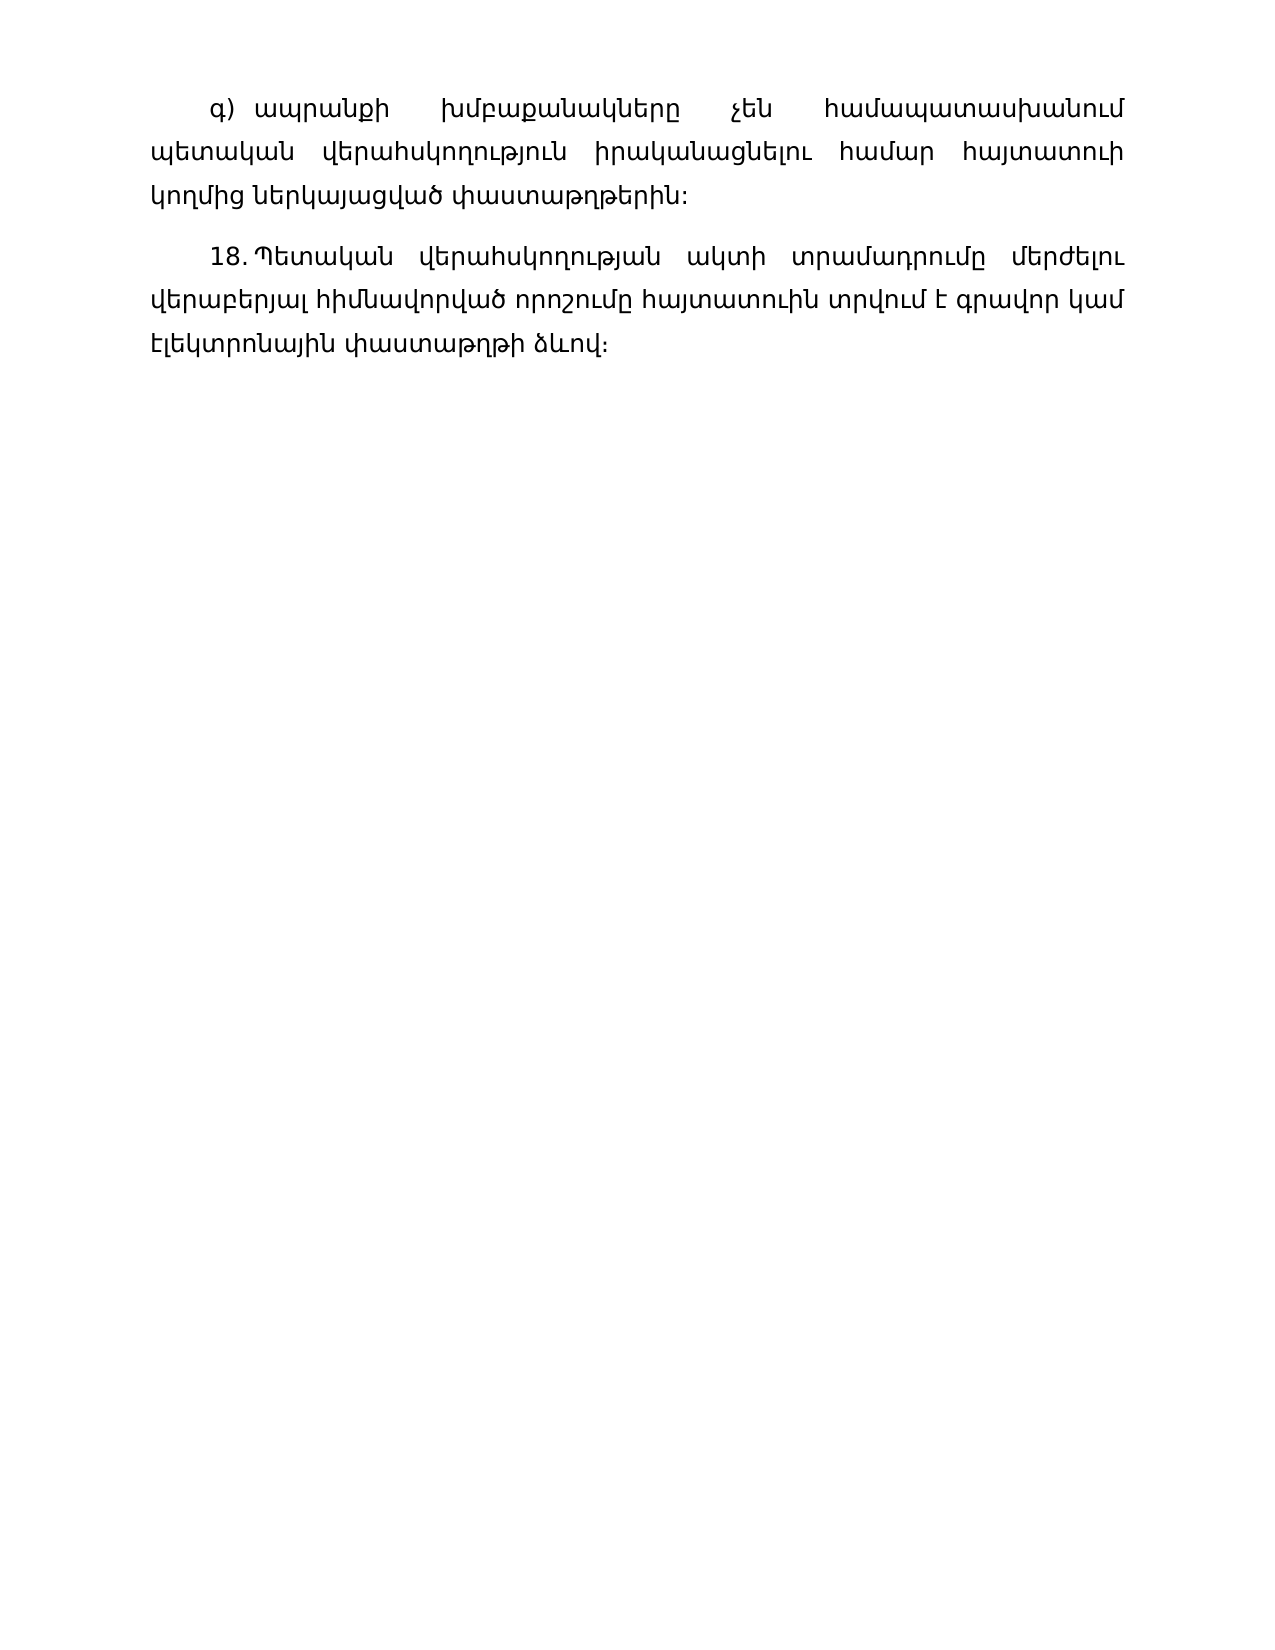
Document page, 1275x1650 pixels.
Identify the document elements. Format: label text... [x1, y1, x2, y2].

text 18. Պետական վերահսկողության ակտի տրամադրումը մերժելու վերաբերյալ հիմնավորված որոշումը հայտատուին տրվում է գրավոր կամ էլեկտրոնային փաստաթղթի ձևով։ [150, 242, 1125, 358]
text գ) ապրանքի խմբաքանակները չեն համապատասխանում պետական վերահսկողություն իրականացնելու համար հայտատուի կողմից ներկայացված փաստաթղթերին: [150, 94, 1125, 210]
